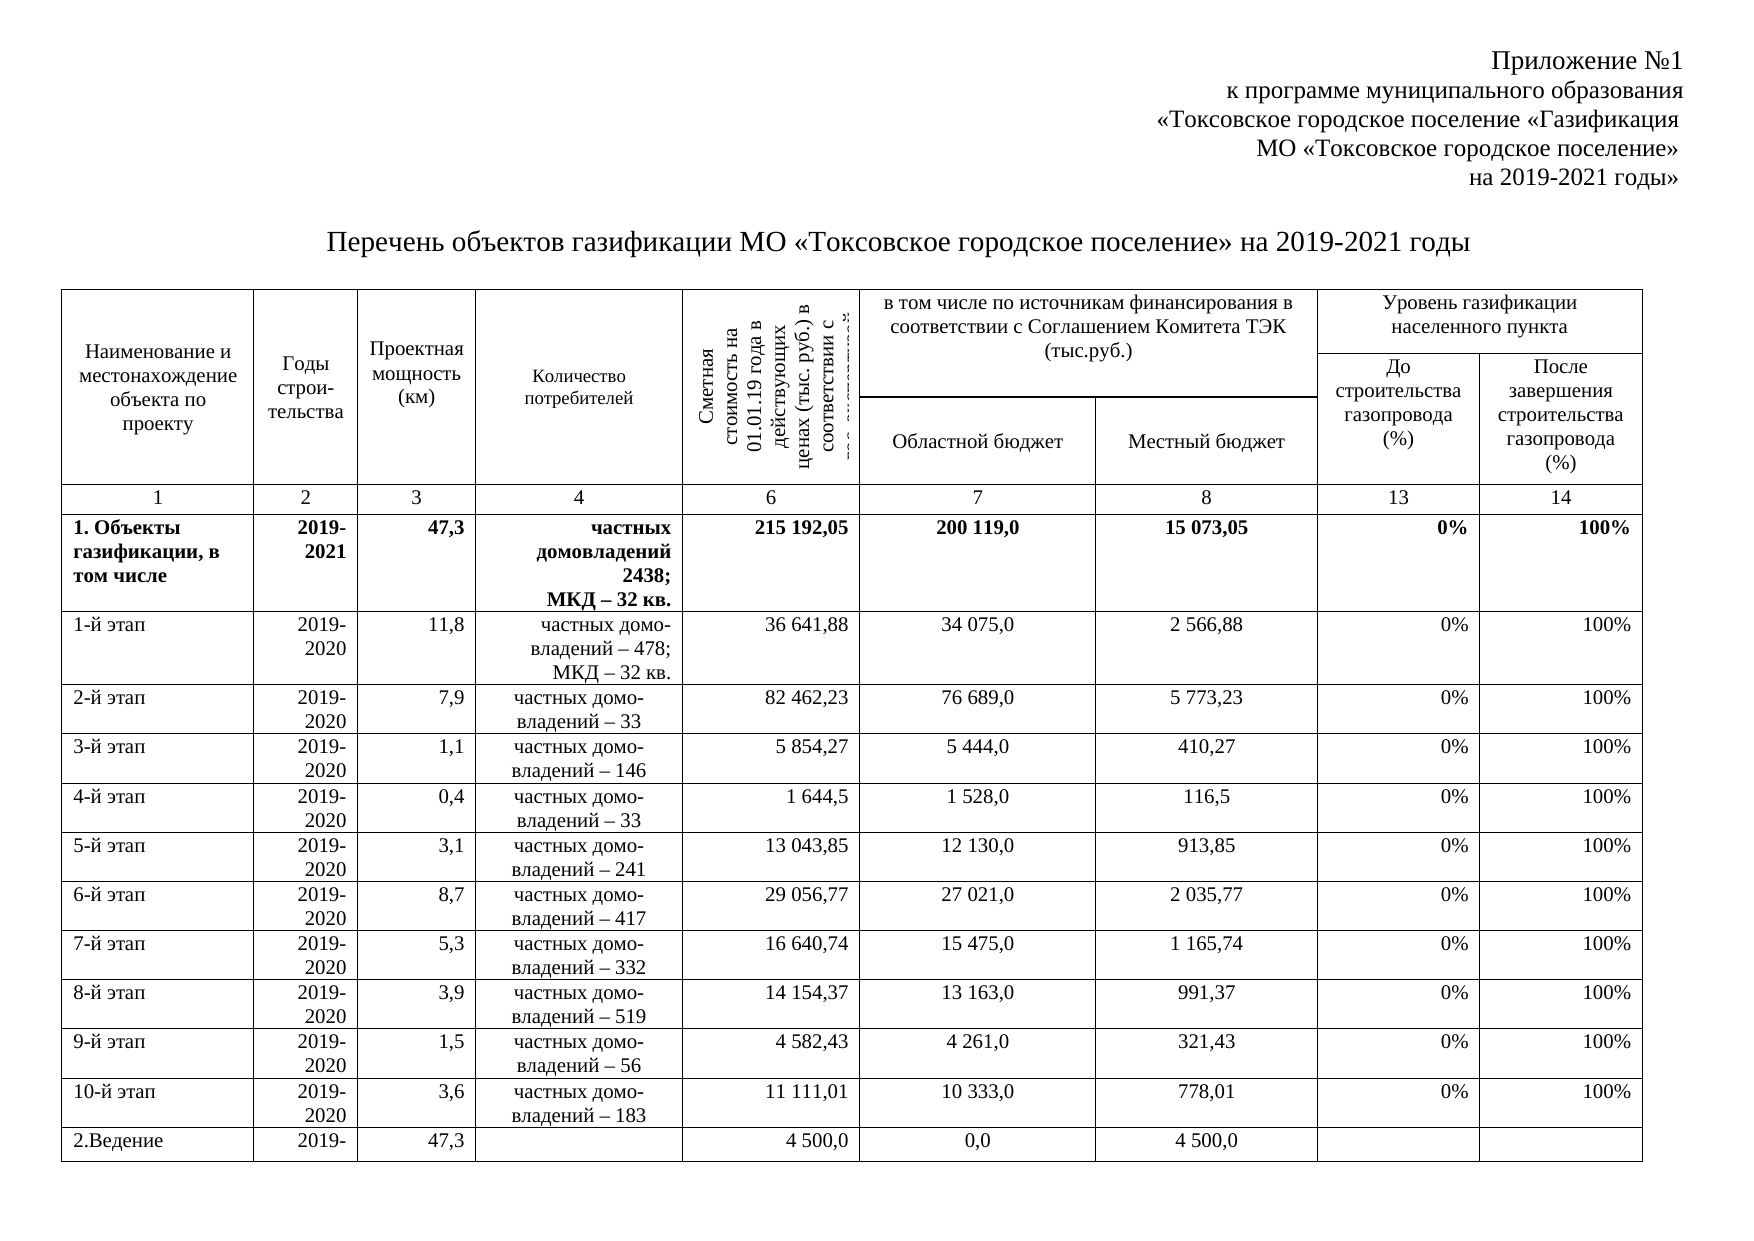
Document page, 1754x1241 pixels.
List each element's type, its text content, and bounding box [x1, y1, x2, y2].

table_cell 8,7 [358, 882, 475, 930]
table_cell 0% [1318, 515, 1479, 611]
table_cell 47,3 [358, 1128, 475, 1161]
table_header Наименование и местонахождение объекта по проекту [62, 290, 253, 484]
table_cell 100% [1480, 685, 1642, 733]
table_cell 2019-2020 [254, 612, 357, 684]
table_cell 5 854,27 [683, 734, 859, 782]
table_cell 4 261,0 [860, 1029, 1095, 1077]
table_cell 8 [1096, 485, 1317, 514]
table_header Проектная мощность (км) [358, 290, 475, 484]
table_cell 1,1 [358, 734, 475, 782]
table_cell 200 119,0 [860, 515, 1095, 611]
table_cell частных домо-владений – 183 [476, 1079, 682, 1127]
table_header Годы строи-тельства [254, 290, 357, 484]
table_cell 5,3 [358, 931, 475, 979]
table_cell 6-й этап [62, 882, 253, 930]
text к программе муниципального образования [118, 76, 1683, 104]
table_cell До строительства газопровода (%) [1318, 354, 1479, 484]
table_cell 5-й этап [62, 833, 253, 881]
table_cell 2019-2020 [254, 784, 357, 832]
table_cell 100% [1480, 612, 1642, 684]
table_cell 4 500,0 [683, 1128, 859, 1161]
table_cell 4 582,43 [683, 1029, 859, 1077]
table_header в том числе по источникам финансирования в соответствии с Соглашением Комитета ТЭК (тыс.руб.) [860, 290, 1317, 396]
table_cell 0% [1318, 931, 1479, 979]
table_cell 2019-2020 [254, 833, 357, 881]
table_cell 14 [1480, 485, 1642, 514]
table_cell 34 075,0 [860, 612, 1095, 684]
table_cell 778,01 [1096, 1079, 1317, 1127]
table_cell 10-й этап [62, 1079, 253, 1127]
table_cell 1. Объекты газификации, в том числе [62, 515, 253, 611]
table_cell 100% [1480, 515, 1642, 611]
table_cell частных домовладений 2438; МКД – 32 кв. [476, 515, 682, 611]
table_cell 0% [1318, 734, 1479, 782]
table_cell 100% [1480, 980, 1642, 1028]
table_cell 16 640,74 [683, 931, 859, 979]
table_cell частных домо-владений – 33 [476, 784, 682, 832]
table_cell частных домо-владений – 56 [476, 1029, 682, 1077]
table_cell 0% [1318, 612, 1479, 684]
table_cell После завершения строительства газопровода (%) [1480, 354, 1642, 484]
table_cell 3,6 [358, 1079, 475, 1127]
table_cell 1-й этап [62, 612, 253, 684]
table_cell 215 192,05 [683, 515, 859, 611]
table_cell 913,85 [1096, 833, 1317, 881]
table_cell 11,8 [358, 612, 475, 684]
table_cell 116,5 [1096, 784, 1317, 832]
table_cell 100% [1480, 734, 1642, 782]
table_cell 4 500,0 [1096, 1128, 1317, 1161]
table_cell 3,9 [358, 980, 475, 1028]
table_cell 2 [254, 485, 357, 514]
table_cell частных домо-владений – 241 [476, 833, 682, 881]
table_cell 3,1 [358, 833, 475, 881]
table_cell 6 [683, 485, 859, 514]
table_cell 2019-2020 [254, 1029, 357, 1077]
table_cell 3 [358, 485, 475, 514]
table_cell 0% [1318, 980, 1479, 1028]
table_cell 321,43 [1096, 1029, 1317, 1077]
table_cell 4 [476, 485, 682, 514]
table_cell 36 641,88 [683, 612, 859, 684]
table_cell 7 [860, 485, 1095, 514]
table_cell 0% [1318, 882, 1479, 930]
table_cell 14 154,37 [683, 980, 859, 1028]
table_cell 3-й этап [62, 734, 253, 782]
table_cell 1 [62, 485, 253, 514]
table_cell частных домо-владений – 417 [476, 882, 682, 930]
table_cell 11 111,01 [683, 1079, 859, 1127]
table_cell 2 035,77 [1096, 882, 1317, 930]
table_cell 8-й этап [62, 980, 253, 1028]
table_cell 5 444,0 [860, 734, 1095, 782]
table_cell частных домо-владений – 332 [476, 931, 682, 979]
table_cell [1480, 1128, 1642, 1161]
table_cell 2019-2020 [254, 685, 357, 733]
table_cell 0% [1318, 1079, 1479, 1127]
table_cell Местный бюджет [1096, 398, 1317, 484]
table_cell 1 165,74 [1096, 931, 1317, 979]
table_cell 2019-2021 [254, 515, 357, 611]
table_header Уровень газификации населенного пункта [1318, 290, 1642, 352]
text Приложение №1 [118, 44, 1683, 76]
table_cell 9-й этап [62, 1029, 253, 1077]
table_cell 991,37 [1096, 980, 1317, 1028]
text на 2019-2021 годы» [1151, 162, 1679, 191]
table_cell частных домо-владений – 146 [476, 734, 682, 782]
table_cell 29 056,77 [683, 882, 859, 930]
table_cell 76 689,0 [860, 685, 1095, 733]
table_cell 7,9 [358, 685, 475, 733]
table_cell частных домо-владений – 519 [476, 980, 682, 1028]
table_cell 1 528,0 [860, 784, 1095, 832]
table_cell 2019-2020 [254, 931, 357, 979]
table_cell 12 130,0 [860, 833, 1095, 881]
table_header Сметная стоимость на 01.01.19 года в действующих ценах (тыс. руб.) в соответствии с гос. экспертизой [683, 290, 859, 484]
table_cell 5 773,23 [1096, 685, 1317, 733]
table_cell частных домо-владений – 478; МКД – 32 кв. [476, 612, 682, 684]
table_cell 100% [1480, 931, 1642, 979]
table_cell 2-й этап [62, 685, 253, 733]
text Перечень объектов газификации МО «Токсовское городское поселение» на 2019-2021 годы [118, 224, 1679, 258]
table_cell 27 021,0 [860, 882, 1095, 930]
table_cell 100% [1480, 784, 1642, 832]
table_cell 0% [1318, 784, 1479, 832]
table_cell 13 163,0 [860, 980, 1095, 1028]
table_cell 2019-2020 [254, 980, 357, 1028]
table_cell 4-й этап [62, 784, 253, 832]
table_cell 100% [1480, 1029, 1642, 1077]
table_cell [1318, 1128, 1479, 1161]
table_cell 100% [1480, 882, 1642, 930]
table_cell 100% [1480, 1079, 1642, 1127]
table_cell 1 644,5 [683, 784, 859, 832]
table_cell 100% [1480, 833, 1642, 881]
table_cell [476, 1128, 682, 1161]
table_cell 82 462,23 [683, 685, 859, 733]
table_cell 47,3 [358, 515, 475, 611]
table_cell Областной бюджет [860, 398, 1095, 484]
table_cell 13 [1318, 485, 1479, 514]
table_cell 0% [1318, 685, 1479, 733]
table_cell 10 333,0 [860, 1079, 1095, 1127]
table_header Количество потребителей [476, 290, 682, 484]
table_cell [62, 1128, 253, 1161]
text «Токсовское городское поселение «Газификация МО «Токсовское городское поселение» [1151, 104, 1679, 162]
table_cell 15 073,05 [1096, 515, 1317, 611]
table_cell 7-й этап [62, 931, 253, 979]
table_cell 0% [1318, 833, 1479, 881]
table_cell 410,27 [1096, 734, 1317, 782]
table_cell 0% [1318, 1029, 1479, 1077]
table_cell 2 566,88 [1096, 612, 1317, 684]
table_cell 0,0 [860, 1128, 1095, 1161]
table_cell 2019-2020 [254, 734, 357, 782]
table_cell 15 475,0 [860, 931, 1095, 979]
table_cell 0,4 [358, 784, 475, 832]
table_cell 2019-2020 [254, 882, 357, 930]
table_cell 1,5 [358, 1029, 475, 1077]
table_cell частных домо-владений – 33 [476, 685, 682, 733]
table_cell 13 043,85 [683, 833, 859, 881]
table_cell 2019-2020 [254, 1079, 357, 1127]
table_cell 2019-2020 [254, 1128, 357, 1161]
